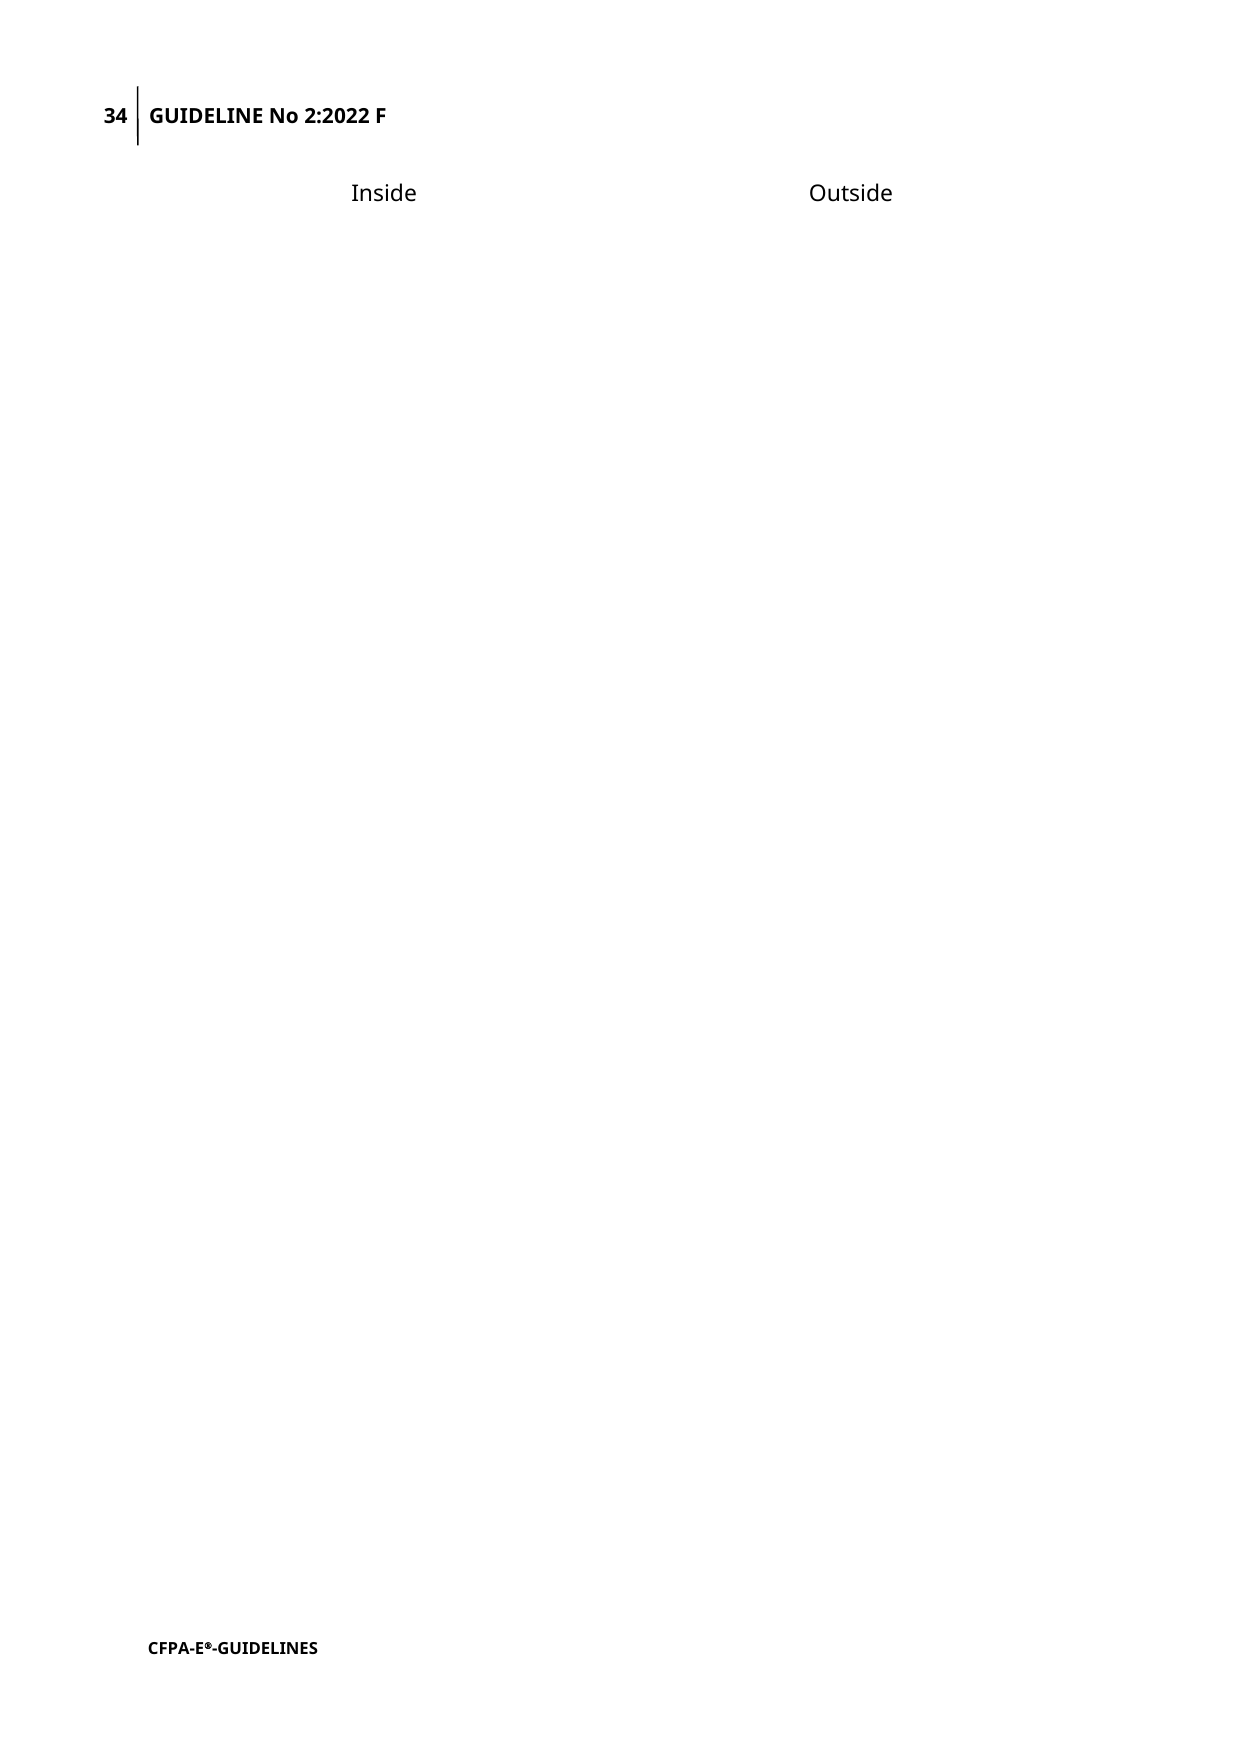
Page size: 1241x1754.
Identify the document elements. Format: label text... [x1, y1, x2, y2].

table_cell Inside Outside [148, 177, 1072, 240]
